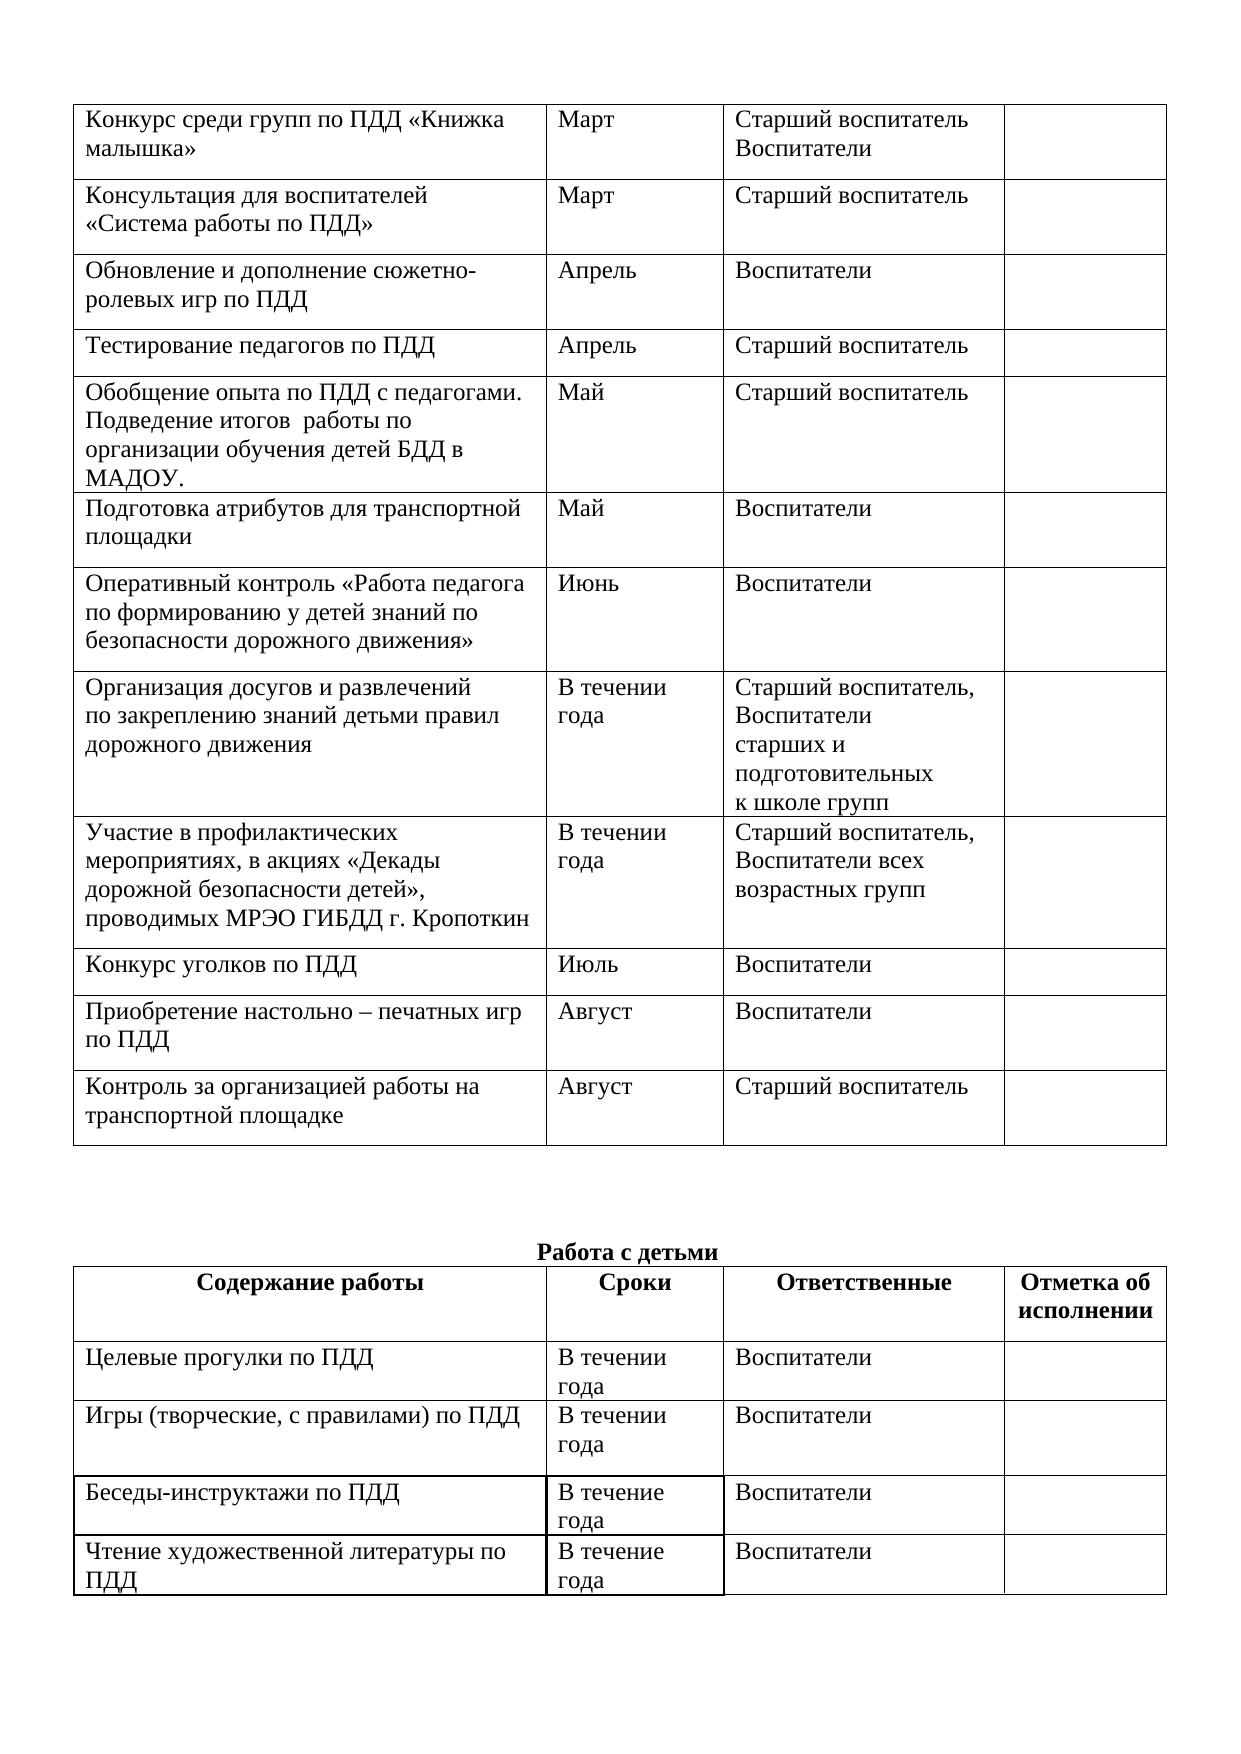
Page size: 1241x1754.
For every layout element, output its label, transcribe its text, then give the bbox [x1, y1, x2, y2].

table_cell Воспитатели [724, 949, 1004, 995]
table_cell Контроль за организацией работы на транспортной площадке [74, 1071, 546, 1145]
table_cell Обобщение опыта по ПДД с педагогами. Подведение итогов работы по организации обучения детей БДД в МАДОУ. [74, 377, 546, 492]
table_cell [1005, 817, 1166, 948]
table_cell Старший воспитатель [724, 377, 1004, 492]
table_cell [1005, 180, 1166, 254]
table_cell Август [547, 1071, 723, 1145]
table_cell Старший воспитатель, Воспитатели старших и подготовительных к школе групп [724, 672, 1004, 816]
table_cell Обновление и дополнение сюжетно-ролевых игр по ПДД [74, 255, 546, 329]
table_cell Апрель [547, 330, 723, 376]
table_cell В течении года [547, 1342, 723, 1399]
table_cell Июль [547, 949, 723, 995]
subtitle Работа с детьми [103, 1237, 1152, 1266]
table_header Содержание работы [74, 1267, 546, 1341]
table_cell Старший воспитатель [724, 180, 1004, 254]
table_cell В течении года [547, 1401, 723, 1475]
table_cell [1005, 255, 1166, 329]
table_cell Участие в профилактических мероприятиях, в акциях «Декады дорожной безопасности детей», проводимых МРЭО ГИБДД г. Кропоткин [74, 817, 546, 948]
table_cell Старший воспитатель [724, 330, 1004, 376]
table_cell Игры (творческие, с правилами) по ПДД [74, 1401, 546, 1475]
table_cell [1005, 1342, 1166, 1399]
table_cell [1004, 1535, 1166, 1594]
table_header Старший воспитатель Воспитатели [724, 105, 1004, 179]
table_cell [1005, 996, 1166, 1070]
table_header Март [547, 105, 723, 179]
table_cell Март [547, 180, 723, 254]
table_cell Воспитатели [724, 996, 1004, 1070]
table_cell В течение года [548, 1536, 723, 1594]
table_header [1005, 105, 1166, 179]
table_cell [1005, 1476, 1166, 1534]
table_cell Апрель [547, 255, 723, 329]
table_cell Воспитатели [724, 255, 1004, 329]
table_cell В течении года [547, 817, 723, 948]
table_cell Воспитатели [724, 1401, 1004, 1475]
table_cell [1005, 1401, 1166, 1475]
table_cell Организация досугов и развлечений по закреплению знаний детьми правил дорожного движения [74, 672, 546, 816]
table_cell [1005, 672, 1166, 816]
table_cell Оперативный контроль «Работа педагога по формированию у детей знаний по безопасности дорожного движения» [74, 568, 546, 671]
table_cell Август [547, 996, 723, 1070]
table_cell [1005, 949, 1166, 995]
table_cell Приобретение настольно – печатных игр по ПДД [74, 996, 546, 1070]
table_cell Тестирование педагогов по ПДД [74, 330, 546, 376]
table_cell [1005, 493, 1166, 567]
table_cell Старший воспитатель, Воспитатели всех возрастных групп [724, 817, 1004, 948]
table_cell Чтение художественной литературы по ПДД [75, 1536, 545, 1594]
table_cell [1005, 1071, 1166, 1145]
table_header Ответственные [724, 1267, 1004, 1341]
table_cell Май [547, 377, 723, 492]
table_cell [1005, 330, 1166, 376]
table_header Отметка об исполнении [1005, 1267, 1166, 1341]
table_header Конкурс среди групп по ПДД «Книжка малышка» [74, 105, 546, 179]
table_cell Подготовка атрибутов для транспортной площадки [74, 493, 546, 567]
table_cell [1005, 377, 1166, 492]
table_header Сроки [547, 1267, 723, 1341]
table_cell Воспитатели [725, 1535, 1004, 1594]
table_cell Старший воспитатель [724, 1071, 1004, 1145]
table_cell Консультация для воспитателей «Система работы по ПДД» [74, 180, 546, 254]
table_cell Беседы-инструктажи по ПДД [75, 1477, 545, 1534]
table_cell Июнь [547, 568, 723, 671]
table_cell Целевые прогулки по ПДД [74, 1342, 546, 1399]
table_cell Май [547, 493, 723, 567]
table_cell Воспитатели [724, 493, 1004, 567]
table_cell Воспитатели [724, 568, 1004, 671]
table_cell [1005, 568, 1166, 671]
table_cell Воспитатели [724, 1342, 1004, 1399]
table_cell В течении года [547, 672, 723, 816]
table_cell Воспитатели [725, 1476, 1004, 1534]
table_cell В течение года [548, 1477, 723, 1534]
table_cell Конкурс уголков по ПДД [74, 949, 546, 995]
